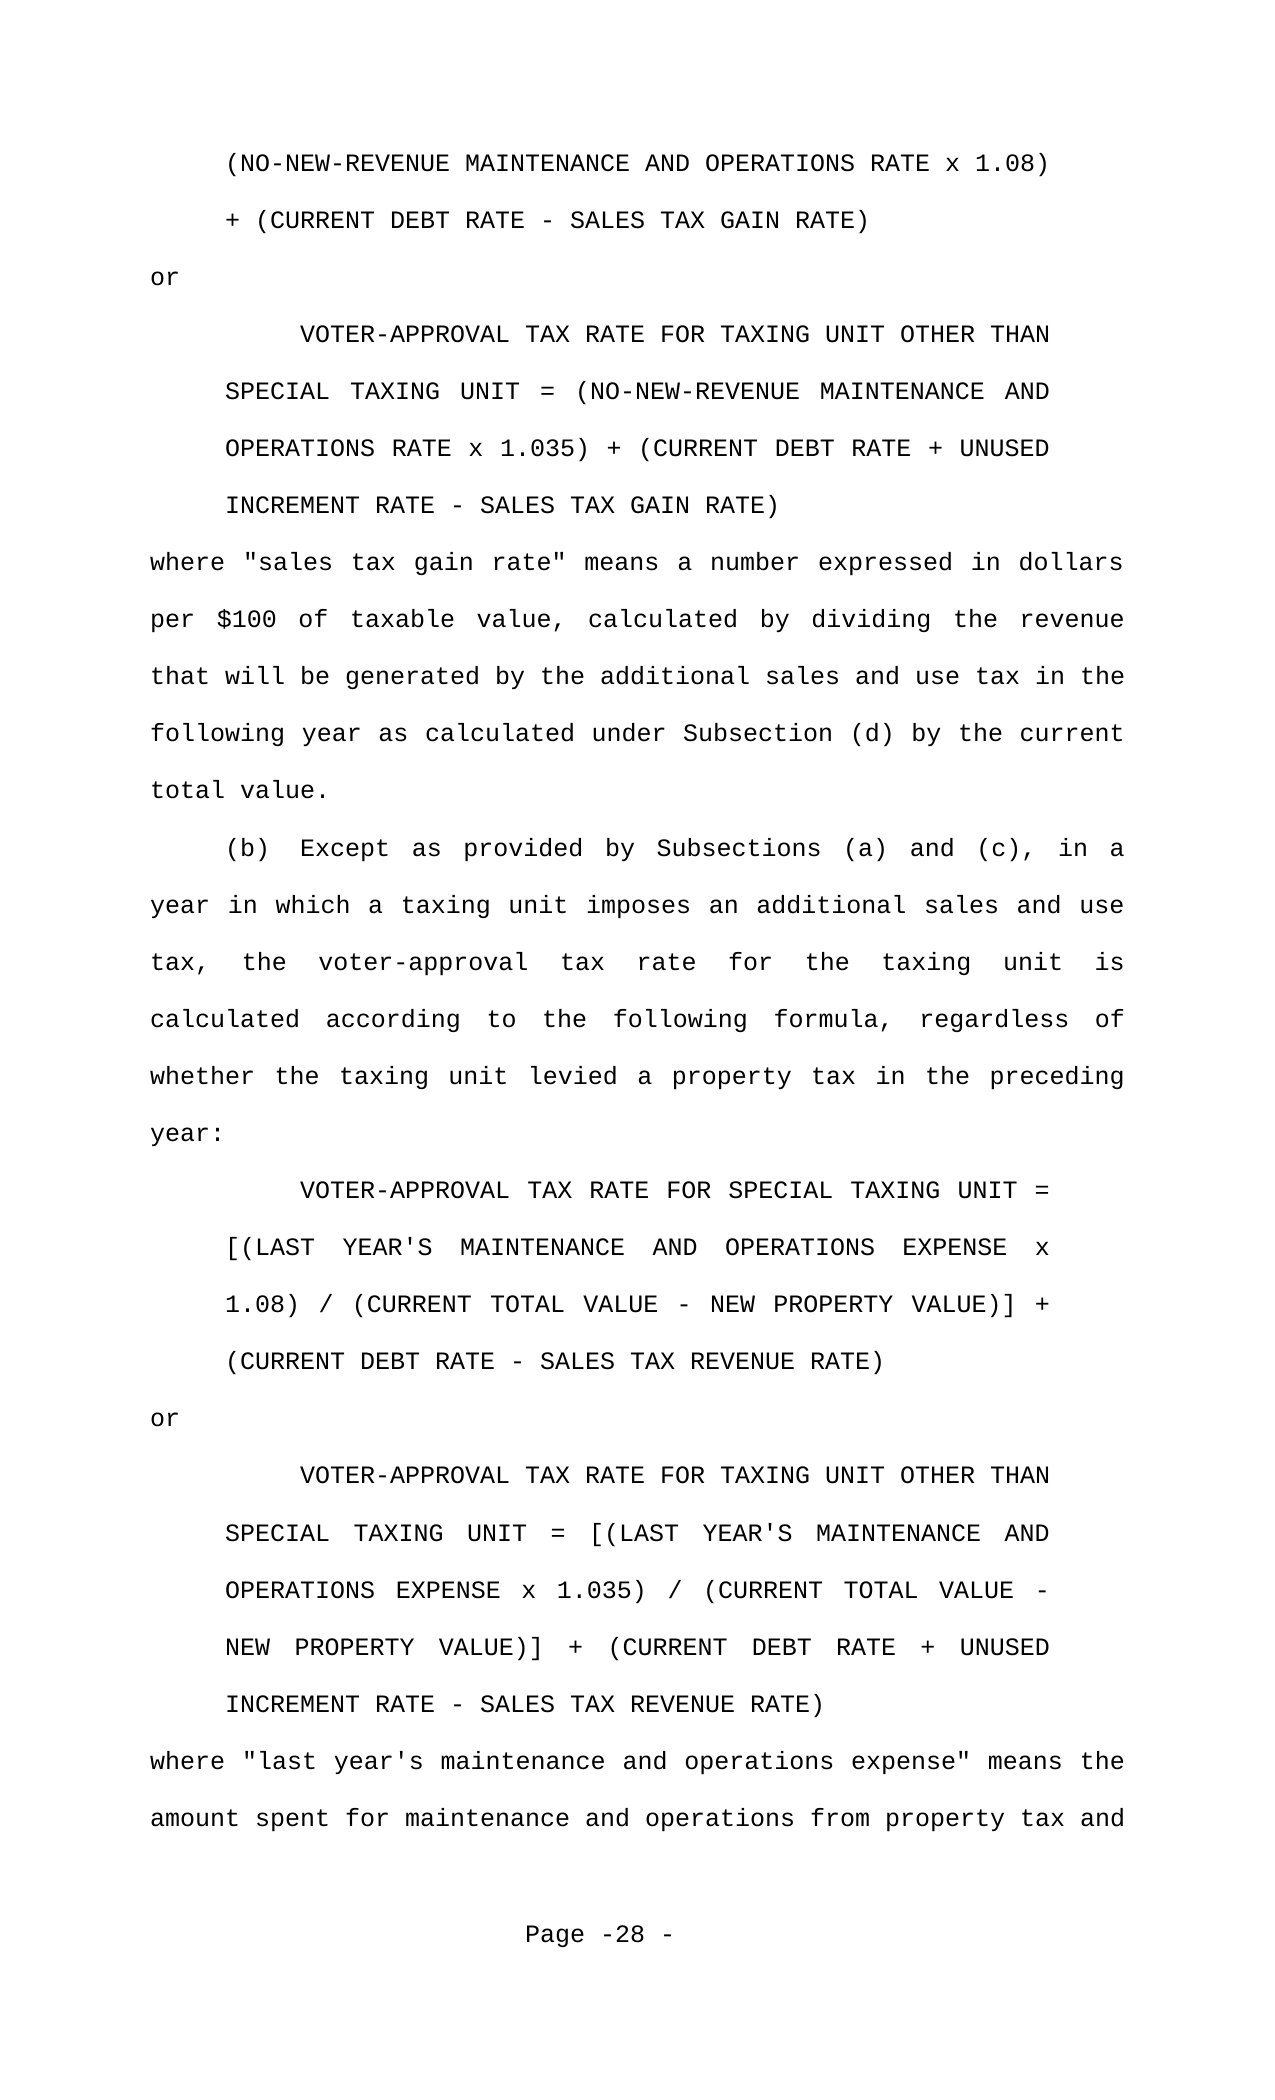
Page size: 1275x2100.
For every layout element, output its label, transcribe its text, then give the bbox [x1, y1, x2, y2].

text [150, 1748, 1125, 1834]
text VOTER-APPROVAL TAX RATE FOR TAXING UNIT OTHER THAN SPECIAL TAXING UNIT = (NO-NEW-REVENUE MAINTENANCE AND OPERATIONS RATE x 1.035) + (CURRENT DEBT RATE + UNUSED INCREMENT RATE - SALES TAX GAIN RATE) [225, 321, 1050, 521]
text VOTER-APPROVAL TAX RATE FOR TAXING UNIT OTHER THAN SPECIAL TAXING UNIT = [(LAST YEAR'S MAINTENANCE AND OPERATIONS EXPENSE x 1.035) / (CURRENT TOTAL VALUE - NEW PROPERTY VALUE)] + (CURRENT DEBT RATE + UNUSED INCREMENT RATE - SALES TAX REVENUE RATE) [225, 1463, 1050, 1720]
text where "sales tax gain rate" means a number expressed in dollars per $100 of taxable value, calculated by dividing the revenue that will be generated by the additional sales and use tax in the following year as calculated under Subsection (d) by the current total value. [150, 549, 1125, 806]
text (b) Except as provided by Subsections (a) and (c), in a year in which a taxing unit imposes an additional sales and use tax, the voter-approval tax rate for the taxing unit is calculated according to the following formula, regardless of whether the taxing unit levied a property tax in the preceding year: [150, 835, 1125, 1149]
text or [150, 1406, 1125, 1434]
text or [150, 264, 1125, 293]
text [225, 150, 1050, 236]
text VOTER-APPROVAL TAX RATE FOR SPECIAL TAXING UNIT = [(LAST YEAR'S MAINTENANCE AND OPERATIONS EXPENSE x 1.08) / (CURRENT TOTAL VALUE - NEW PROPERTY VALUE)] + (CURRENT DEBT RATE - SALES TAX REVENUE RATE) [225, 1177, 1050, 1377]
